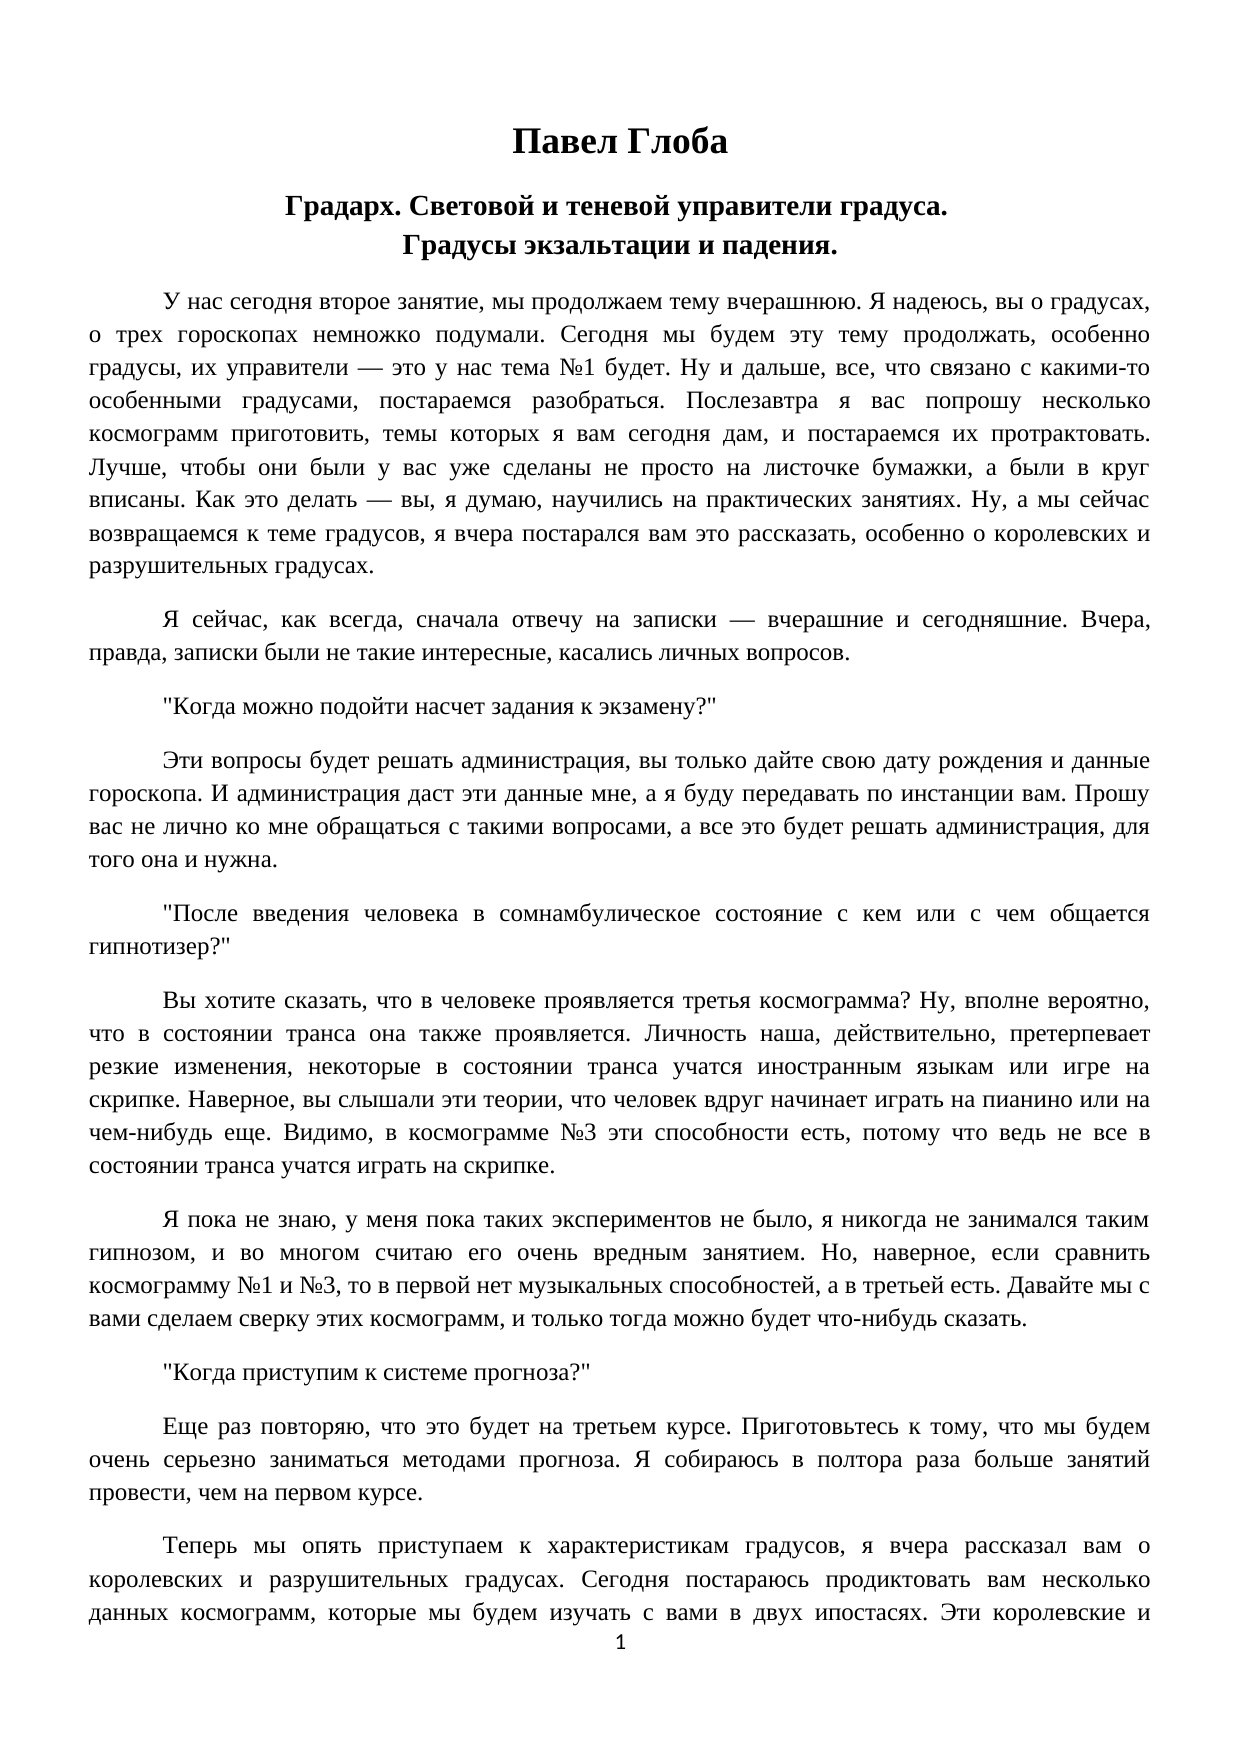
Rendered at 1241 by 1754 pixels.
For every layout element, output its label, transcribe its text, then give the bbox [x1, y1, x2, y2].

text Я пока не знаю, у меня пока таких экспериментов не было, я никогда не занимался таким гипнозом, и во многом считаю его очень вредным занятием. Но, наверное, если сравнить космограмму №1 и №3, то в первой нет музыкальных способностей, а в третьей есть. Давайте мы с вами сделаем сверку этих космограмм, и только тогда можно будет что-нибудь сказать. [89, 1204, 1152, 1332]
text Эти вопросы будет решать администрация, вы только дайте свою дату рождения и данные гороскопа. И администрация даст эти данные мне, а я буду передавать по инстанции вам. Прошу вас не лично ко мне обращаться с такими вопросами, а все это будет решать администрация, для того она и нужна. [89, 745, 1152, 873]
text "Когда приступим к системе прогноза?" [89, 1357, 1152, 1386]
text Вы хотите сказать, что в человеке проявляется третья космограмма? Ну, вполне вероятно, что в состоянии транса она также проявляется. Личность наша, действительно, претерпевает резкие изменения, некоторые в состоянии транса учатся иностранным языкам или игре на скрипке. Наверное, вы слышали эти теории, что человек вдруг начинает играть на пианино или на чем-нибудь еще. Видимо, в космограмме №3 эти способности есть, потому что ведь не все в состоянии транса учатся играть на скрипке. [89, 985, 1152, 1179]
text "Когда можно подойти насчет задания к экзамену?" [89, 691, 1152, 720]
text Градарх. Световой и теневой управители градуса. Градусы экзальтации и падения. [89, 188, 1152, 261]
text У нас сегодня второе занятие, мы продолжаем тему вчерашнюю. Я надеюсь, вы о градусах, о трех гороскопах немножко подумали. Сегодня мы будем эту тему продолжать, особенно градусы, их управители — это у нас тема №1 будет. Ну и дальше, все, что связано с какими-то особенными градусами, постараемся разобраться. Послезавтра я вас попрошу несколько космограмм приготовить, темы которых я вам сегодня дам, и постараемся их протрактовать. Лучше, чтобы они были у вас уже сделаны не просто на листочке бумажки, а были в круг вписаны. Как это делать — вы, я думаю, научились на практических занятиях. Ну, а мы сейчас возвращаемся к теме градусов, я вчера постарался вам это рассказать, особенно о королевских и разрушительных градусах. [89, 286, 1152, 579]
text "После введения человека в сомнамбулическое состояние с кем или с чем общается гипнотизер?" [89, 898, 1152, 960]
text Павел Глоба [89, 118, 1152, 161]
text Еще раз повторяю, что это будет на третьем курсе. Приготовьтесь к тому, что мы будем очень серьезно заниматься методами прогноза. Я собираюсь в полтора раза больше занятий провести, чем на первом курсе. [89, 1411, 1152, 1506]
text Я сейчас, как всегда, сначала отвечу на записки — вчерашние и сегодняшние. Вчера, правда, записки были не такие интересные, касались личных вопросов. [89, 604, 1152, 666]
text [89, 1531, 1152, 1625]
